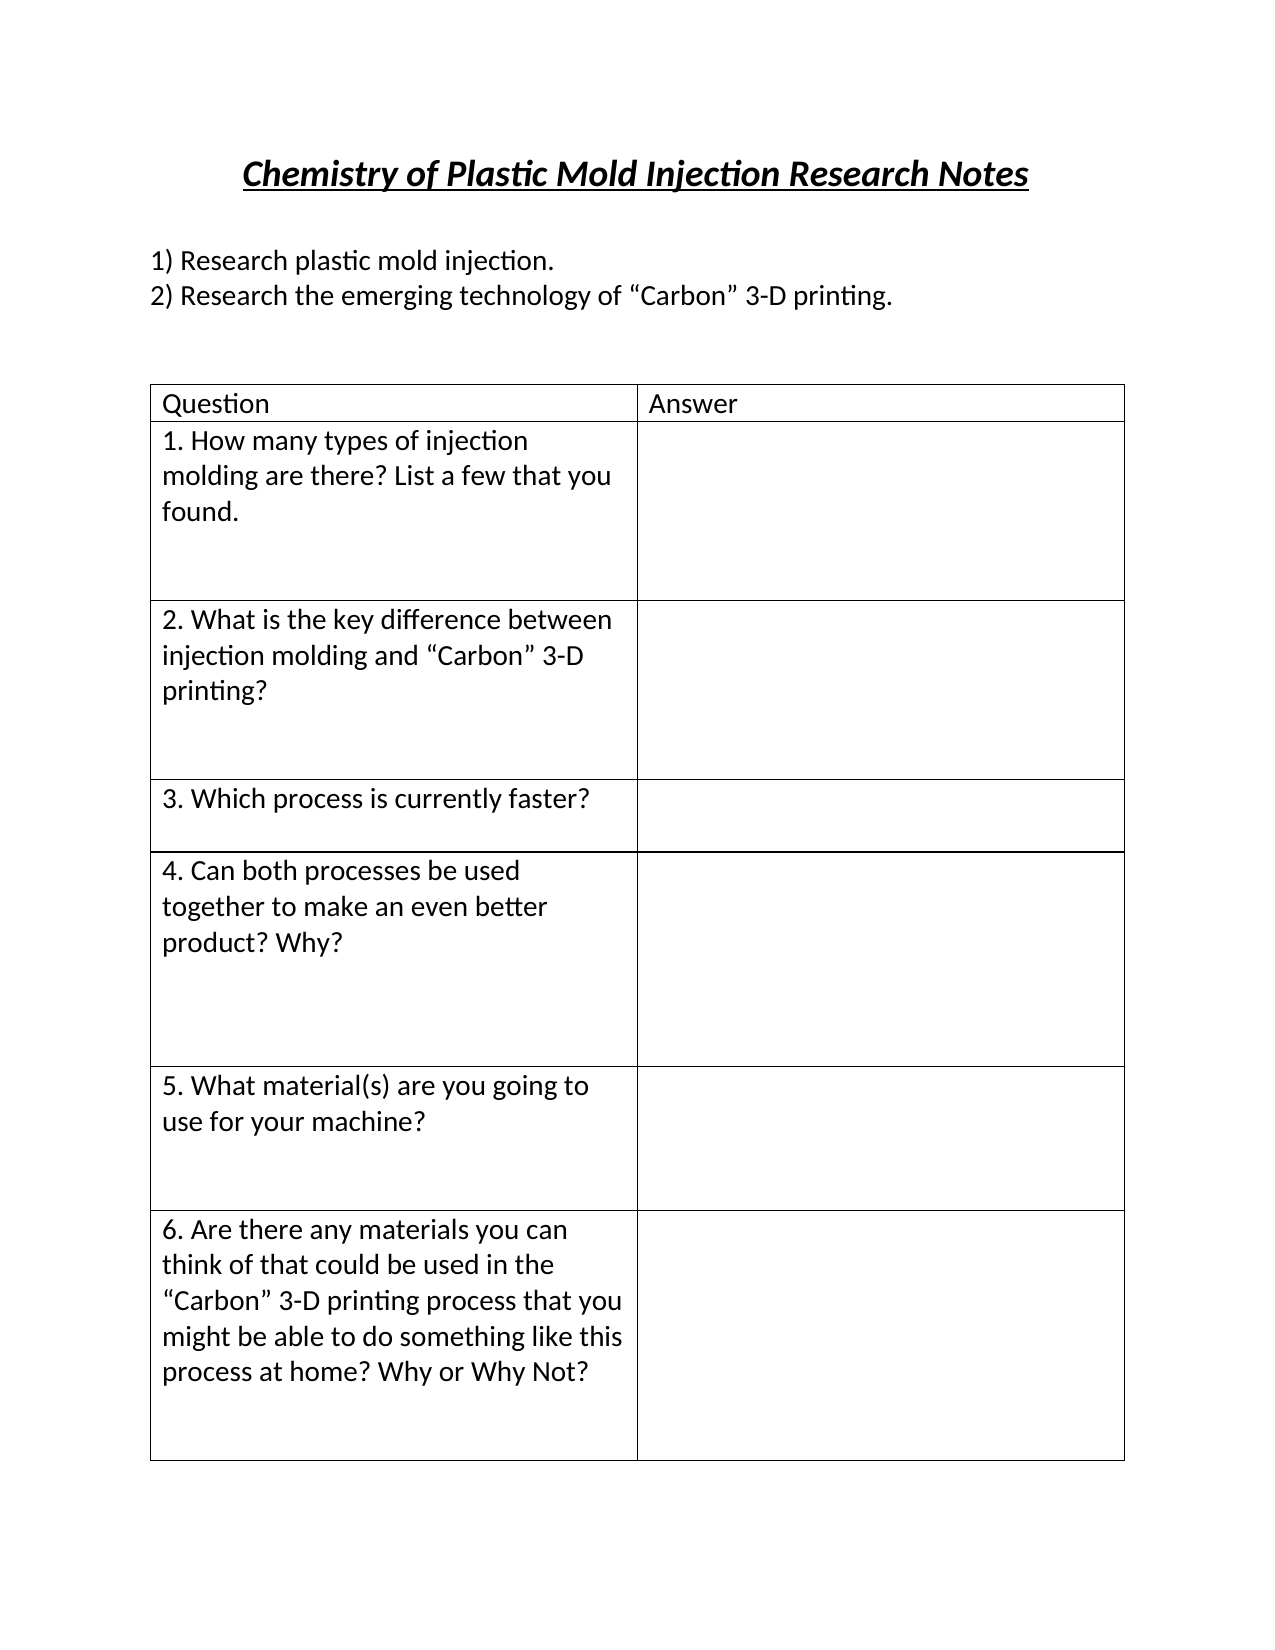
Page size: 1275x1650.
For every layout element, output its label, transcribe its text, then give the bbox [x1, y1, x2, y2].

table_cell [638, 1067, 1124, 1210]
table_cell 2. What is the key difference between injection molding and “Carbon” 3-D printing? [151, 601, 637, 779]
text 2) Research the emerging technology of “Carbon” 3-D printing. [150, 277, 1125, 313]
table_cell [638, 422, 1124, 600]
text 1) Research plastic mold injection. [150, 242, 1125, 277]
table_header Answer [638, 385, 1124, 421]
table_cell 1. How many types of injection molding are there? List a few that you found. [151, 422, 637, 600]
table_cell 5. What material(s) are you going to use for your machine? [151, 1067, 637, 1210]
table_cell [638, 853, 1124, 1066]
table_cell 3. Which process is currently faster? [151, 780, 637, 851]
table_cell [638, 601, 1124, 779]
text Chemistry of Plastic Mold Injection Research Notes [150, 150, 1125, 196]
table_cell [638, 780, 1124, 851]
table_cell [638, 1211, 1124, 1460]
table_header Question [151, 385, 637, 421]
table_cell 6. Are there any materials you can think of that could be used in the “Carbon” 3-D printing process that you might be able to do something like this process at home? Why or Why Not? [151, 1211, 637, 1460]
table_cell 4. Can both processes be used together to make an even better product? Why? [151, 853, 637, 1066]
